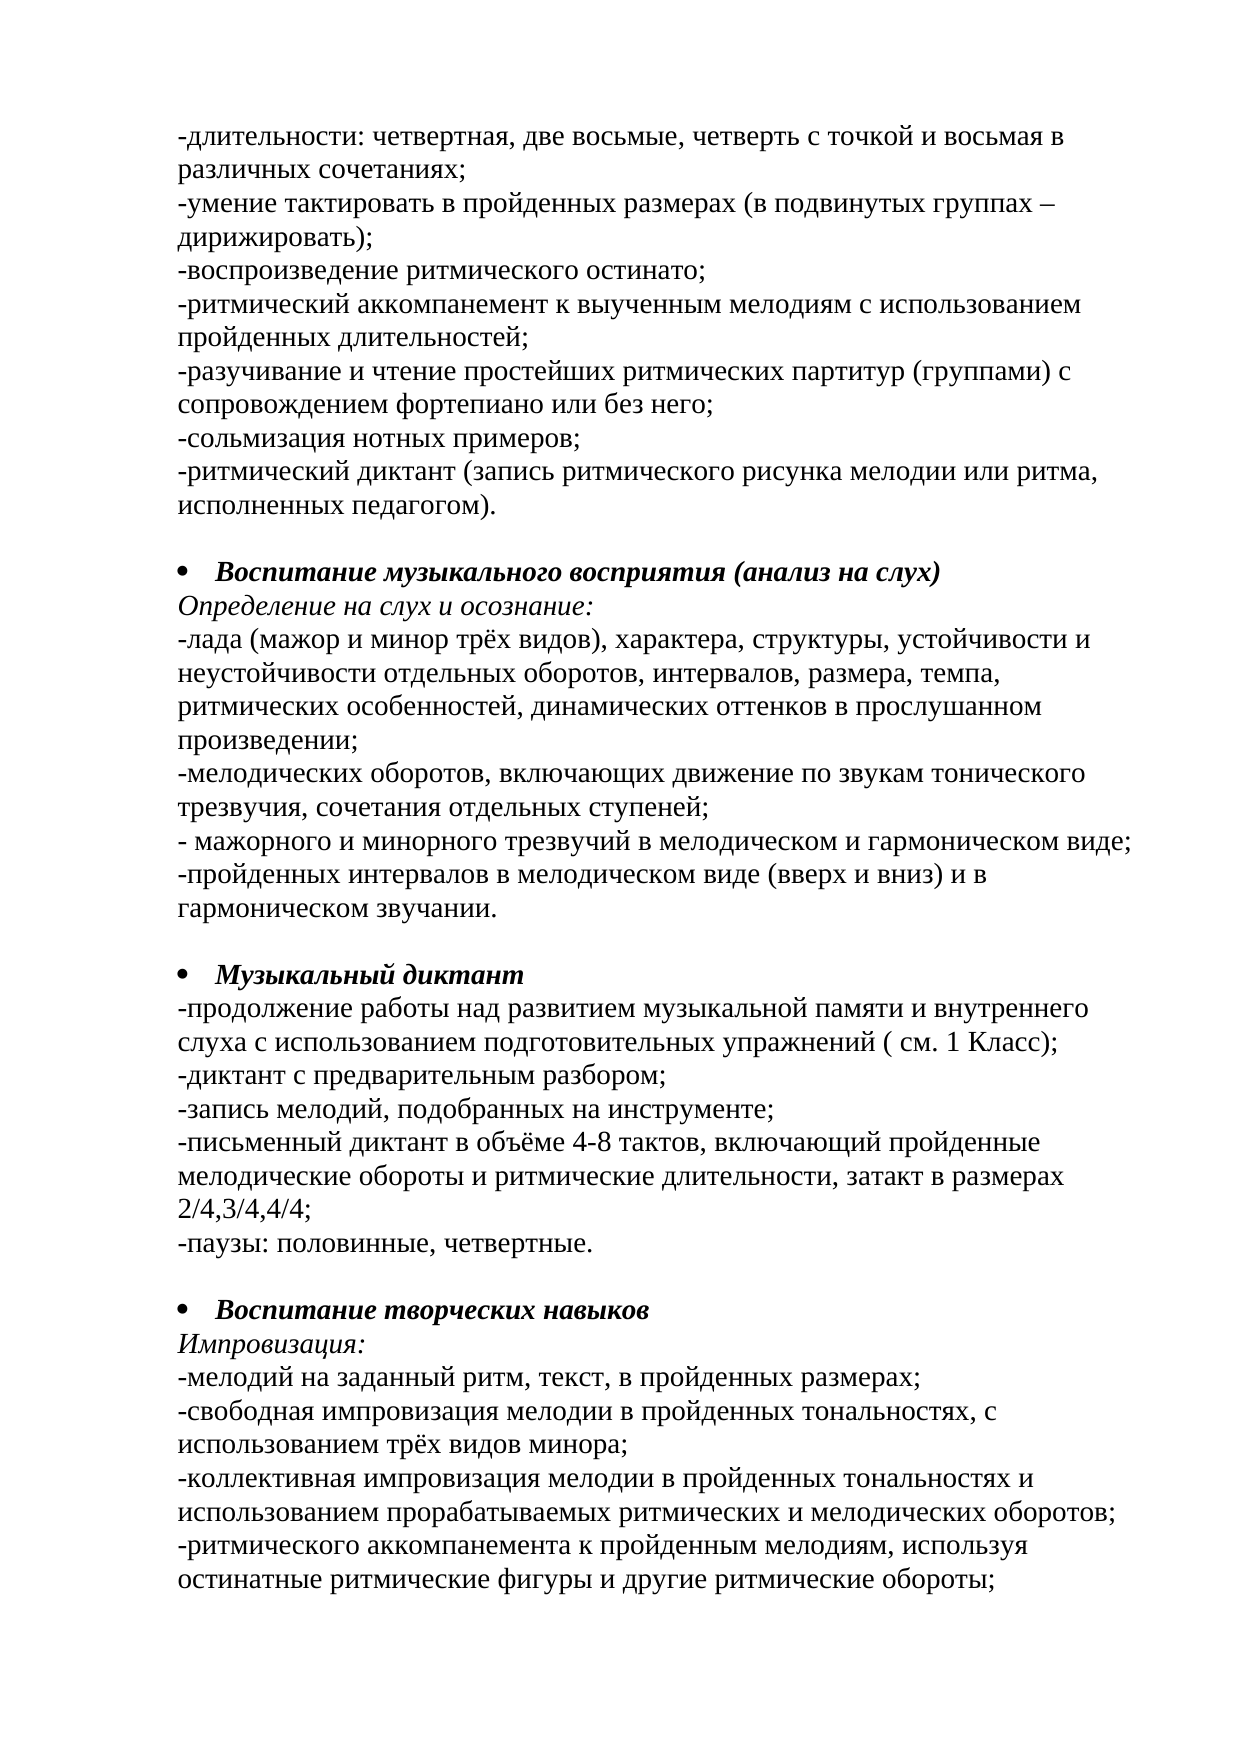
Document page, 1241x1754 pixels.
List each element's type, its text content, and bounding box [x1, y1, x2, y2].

text -пройденных интервалов в мелодическом виде (вверх и вниз) и в гармоническом звучании. [177, 856, 1152, 923]
text -свободная импровизация мелодии в пройденных тональностях, с использованием трёх видов минора; [177, 1393, 1152, 1460]
text Определение на слух и осознание: [177, 588, 1152, 621]
text -ритмического аккомпанемента к пройденным мелодиям, используя остинатные ритмические фигуры и другие ритмические обороты; [177, 1527, 1152, 1594]
text -воспроизведение ритмического остинато; [177, 252, 1152, 286]
text -мелодических оборотов, включающих движение по звукам тонического трезвучия, сочетания отдельных ступеней; [177, 756, 1152, 823]
text -письменный диктант в объёме 4-8 тактов, включающий пройденные мелодические обороты и ритмические длительности, затакт в размерах 2/4,3/4,4/4; [177, 1124, 1152, 1225]
list Музыкальный диктант [177, 957, 1152, 990]
text -умение тактировать в пройденных размерах (в подвинутых группах – дирижировать); [177, 185, 1152, 252]
text -коллективная импровизация мелодии в пройденных тональностях и использованием прорабатываемых ритмических и мелодических оборотов; [177, 1460, 1152, 1527]
text -запись мелодий, подобранных на инструменте; [177, 1091, 1152, 1124]
text -лада (мажор и минор трёх видов), характера, структуры, устойчивости и неустойчивости отдельных оборотов, интервалов, размера, темпа, ритмических особенностей, динамических оттенков в прослушанном произведении; [177, 621, 1152, 756]
list Воспитание творческих навыков [177, 1292, 1152, 1326]
text -паузы: половинные, четвертные. [177, 1225, 1152, 1259]
text -длительности: четвертная, две восьмые, четверть с точкой и восьмая в различных сочетаниях; [177, 118, 1152, 185]
text -продолжение работы над развитием музыкальной памяти и внутреннего слуха с использованием подготовительных упражнений ( см. 1 Класс); [177, 990, 1152, 1057]
text -разучивание и чтение простейших ритмических партитур (группами) с сопровождением фортепиано или без него; [177, 353, 1152, 420]
text -диктант с предварительным разбором; [177, 1057, 1152, 1091]
text -сольмизация нотных примеров; [177, 420, 1152, 453]
text -мелодий на заданный ритм, текст, в пройденных размерах; [177, 1359, 1152, 1393]
text -ритмический аккомпанемент к выученным мелодиям с использованием пройденных длительностей; [177, 286, 1152, 353]
text Импровизация: [177, 1326, 1152, 1359]
text -ритмический диктант (запись ритмического рисунка мелодии или ритма, исполненных педагогом). [177, 453, 1152, 521]
text - мажорного и минорного трезвучий в мелодическом и гармоническом виде; [177, 823, 1152, 856]
list Воспитание музыкального восприятия (анализ на слух) [177, 554, 1152, 588]
